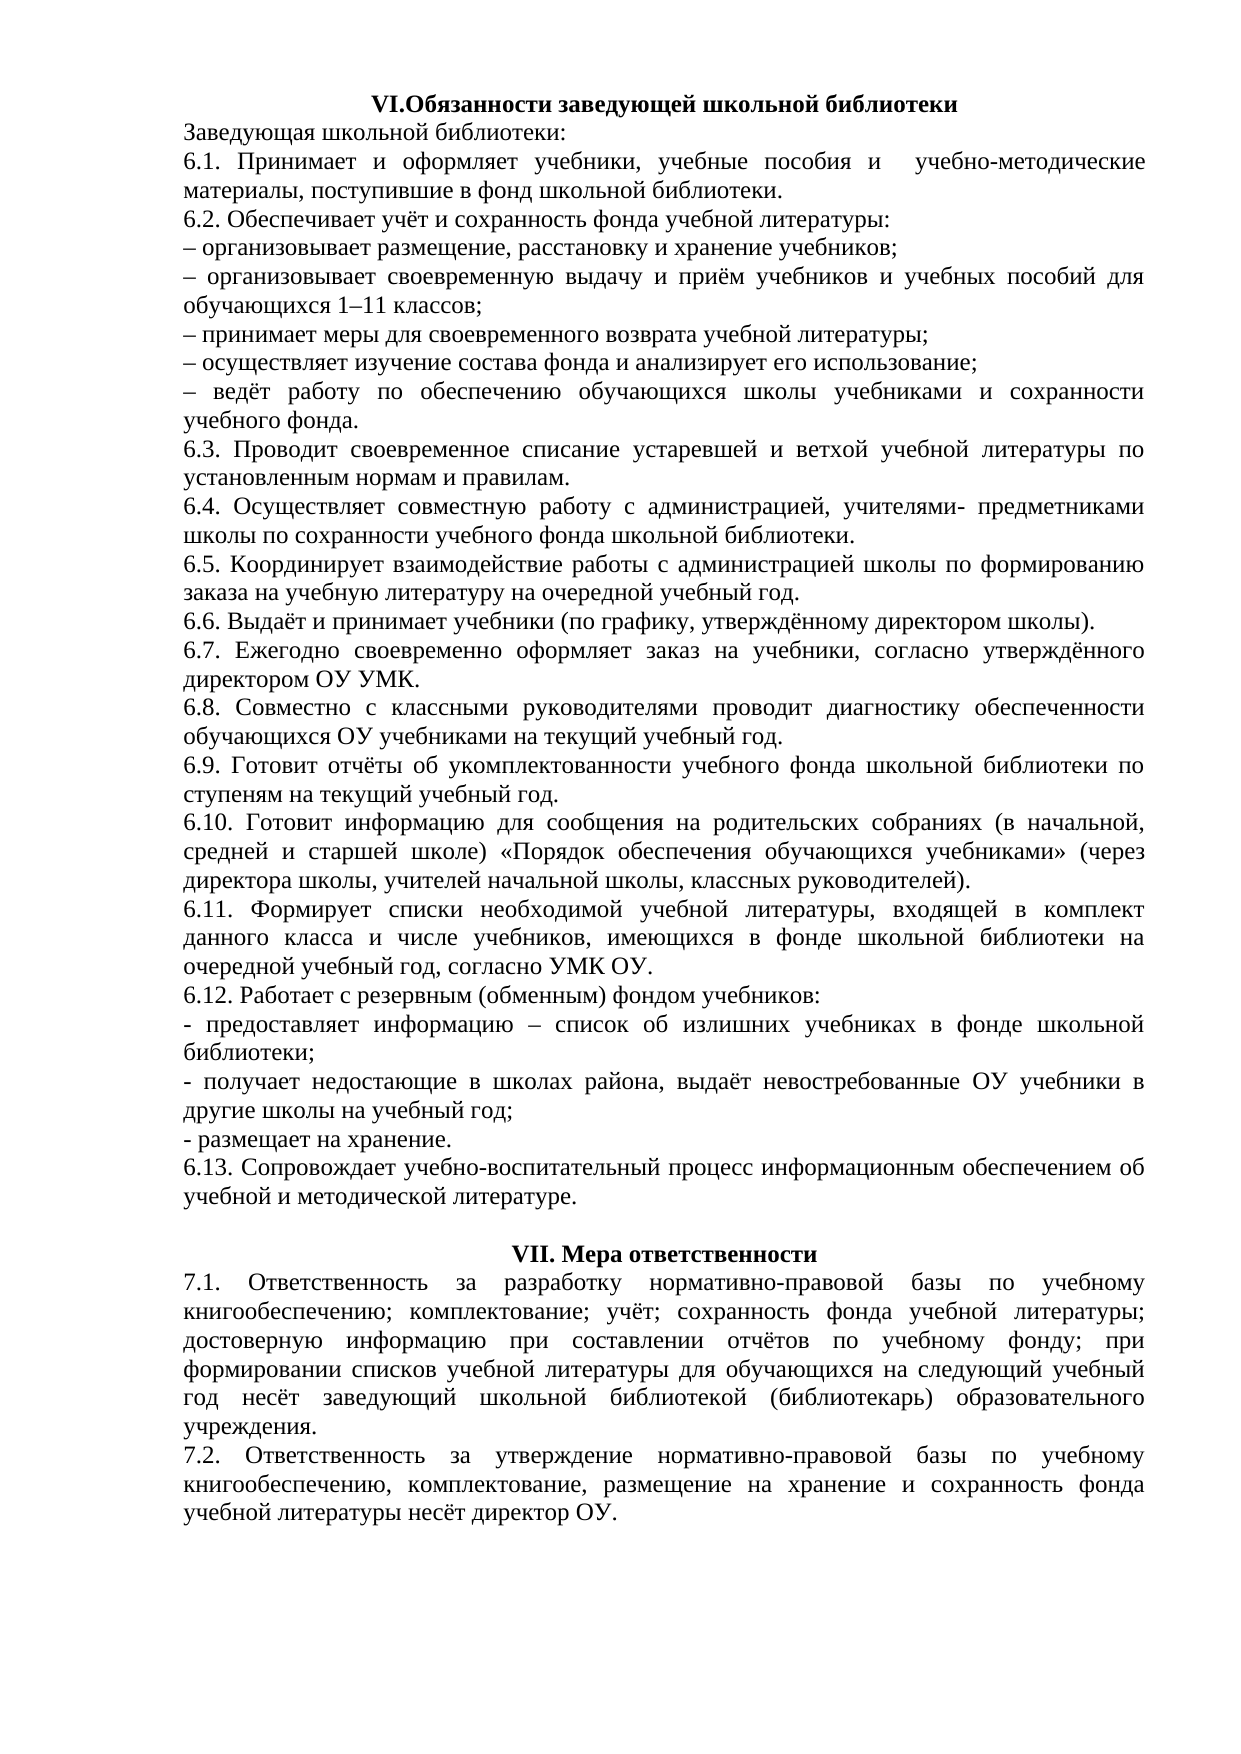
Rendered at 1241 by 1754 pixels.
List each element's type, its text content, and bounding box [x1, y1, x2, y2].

text 6.8. Совместно с классными руководителями проводит диагностику обеспеченности обучающихся ОУ учебниками на текущий учебный год. [183, 692, 1146, 750]
text 6.2. Обеспечивает учёт и сохранность фонда учебной литературы: [183, 204, 1146, 232]
text 6.4. Осуществляет совместную работу с администрацией, учителями- предметниками школы по сохранности учебного фонда школьной библиотеки. [183, 491, 1146, 549]
text – ведёт работу по обеспечению обучающихся школы учебниками и сохранности учебного фонда. [183, 376, 1146, 434]
text VII. Мера ответственности [183, 1239, 1146, 1267]
text 6.12. Работает с резервным (обменным) фондом учебников: [183, 980, 1146, 1009]
text 6.10. Готовит информацию для сообщения на родительских собраниях (в начальной, средней и старшей школе) «Порядок обеспечения обучающихся учебниками» (через директора школы, учителей начальной школы, классных руководителей). [183, 807, 1146, 894]
text Заведующая школьной библиотеки: [183, 117, 1146, 146]
text - получает недостающие в школах района, выдаёт невостребованные ОУ учебники в другие школы на учебный год; [183, 1066, 1146, 1124]
text 6.9. Готовит отчёты об укомплектованности учебного фонда школьной библиотеки по ступеням на текущий учебный год. [183, 750, 1146, 807]
text - размещает на хранение. [183, 1124, 1146, 1152]
text 6.1. Принимает и оформляет учебники, учебные пособия и учебно-методические материалы, поступившие в фонд школьной библиотеки. [183, 146, 1146, 204]
text 7.2. Ответственность за утверждение нормативно-правовой базы по учебному книгообеспечению, комплектование, размещение на хранение и сохранность фонда учебной литературы несёт директор ОУ. [183, 1440, 1146, 1526]
text – организовывает своевременную выдачу и приём учебников и учебных пособий для обучающихся 1–11 классов; [183, 261, 1146, 319]
text – организовывает размещение, расстановку и хранение учебников; [183, 232, 1146, 261]
text 6.13. Сопровождает учебно-воспитательный процесс информационным обеспечением об учебной и методической литературе. [183, 1152, 1146, 1210]
text 6.3. Проводит своевременное списание устаревшей и ветхой учебной литературы по установленным нормам и правилам. [183, 434, 1146, 491]
text VI.Обязанности заведующей школьной библиотеки [183, 89, 1146, 117]
text – принимает меры для своевременного возврата учебной литературы; [183, 319, 1146, 347]
text – осуществляет изучение состава фонда и анализирует его использование; [183, 347, 1146, 376]
text 6.6. Выдаёт и принимает учебники (по графику, утверждённому директором школы). [183, 606, 1146, 635]
text 6.5. Координирует взаимодействие работы с администрацией школы по формированию заказа на учебную литературу на очередной учебный год. [183, 549, 1146, 606]
text 6.7. Ежегодно своевременно оформляет заказ на учебники, согласно утверждённого директором ОУ УМК. [183, 635, 1146, 692]
text 7.1. Ответственность за разработку нормативно-правовой базы по учебному книгообеспечению; комплектование; учёт; сохранность фонда учебной литературы; достоверную информацию при составлении отчётов по учебному фонду; при формировании списков учебной литературы для обучающихся на следующий учебный год несёт заведующий школьной библиотекой (библиотекарь) образовательного учреждения. [183, 1267, 1146, 1440]
text - предоставляет информацию – список об излишних учебниках в фонде школьной библиотеки; [183, 1009, 1146, 1066]
text 6.11. Формирует списки необходимой учебной литературы, входящей в комплект данного класса и числе учебников, имеющихся в фонде школьной библиотеки на очередной учебный год, согласно УМК ОУ. [183, 894, 1146, 980]
